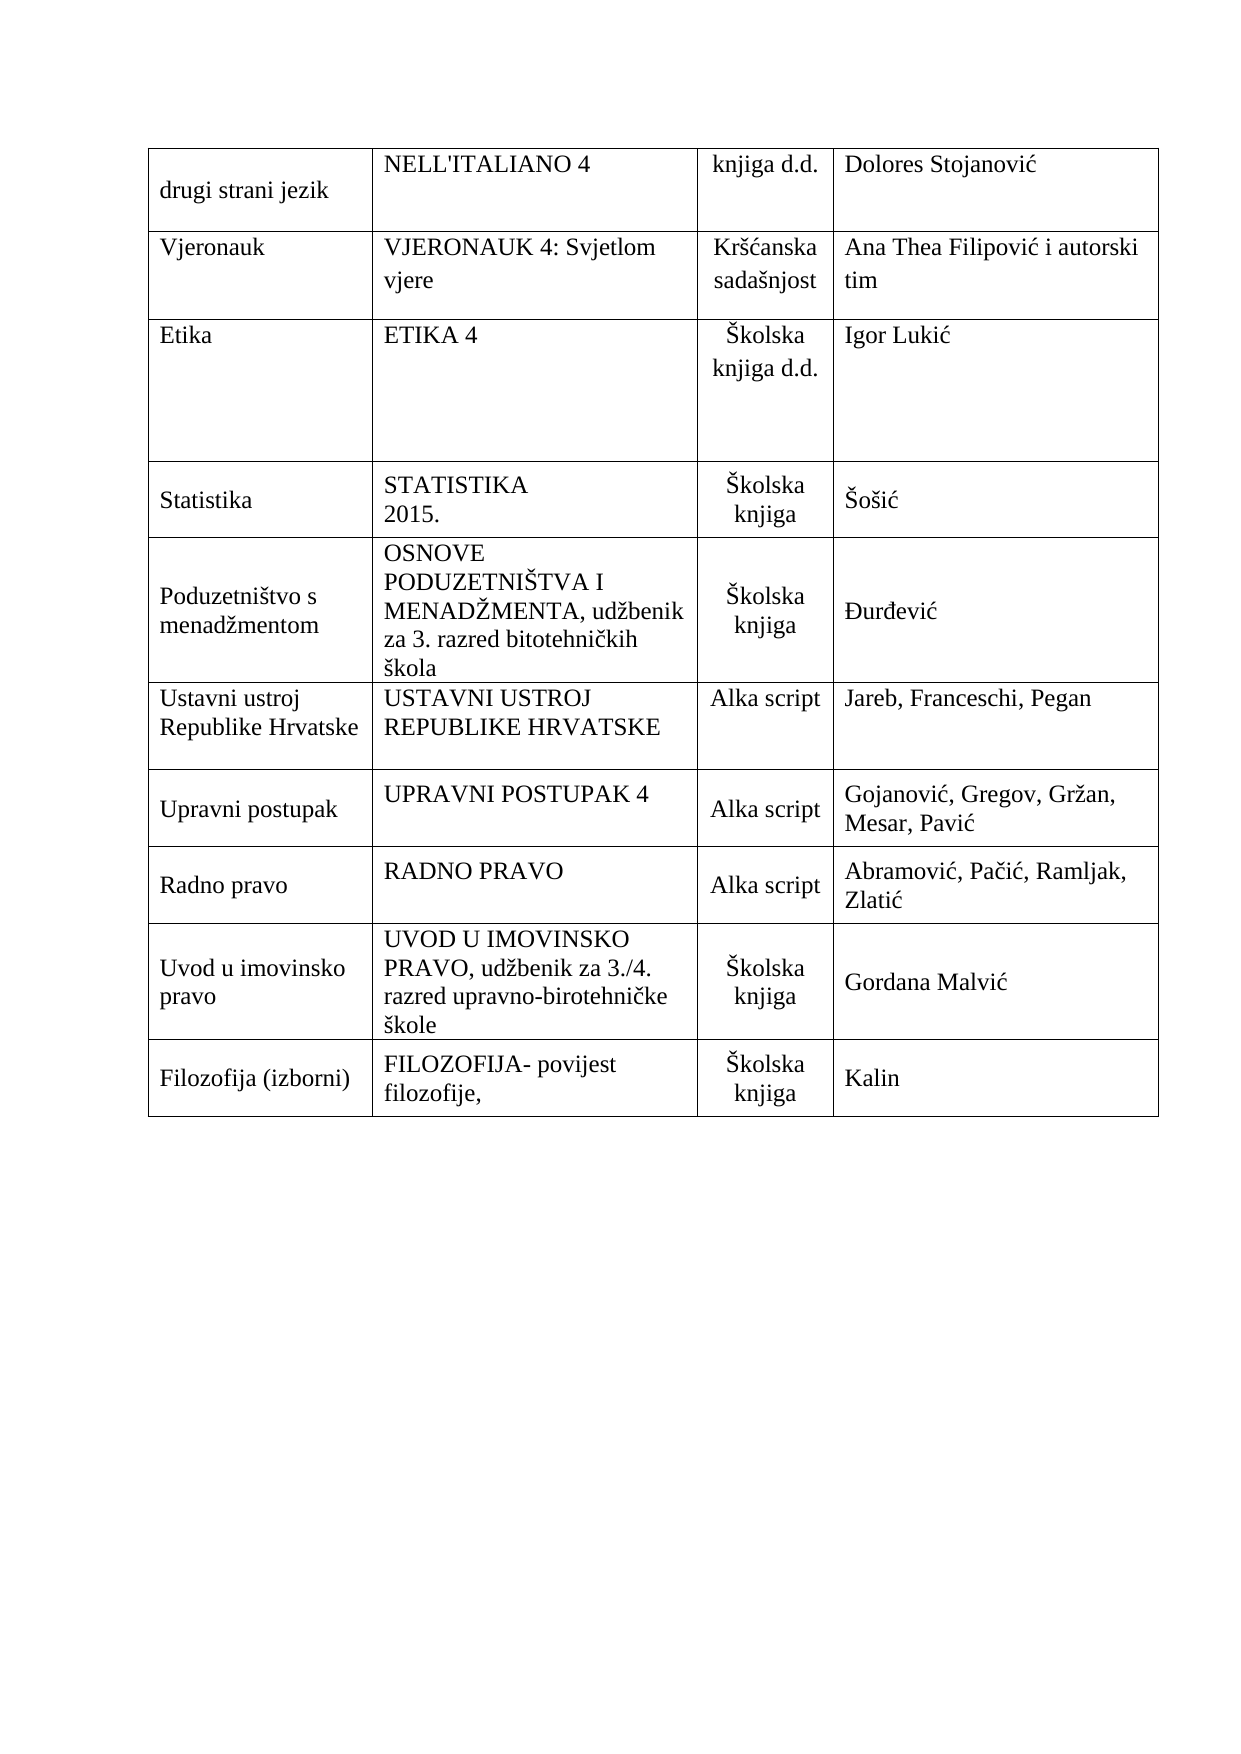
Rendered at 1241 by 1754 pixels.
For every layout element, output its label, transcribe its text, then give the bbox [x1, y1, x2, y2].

table_cell ETIKA 4 [373, 320, 697, 461]
table_cell Statistika [149, 462, 372, 537]
table_cell RADNO PRAVO [373, 847, 697, 923]
table_cell VJERONAUK 4: Svjetlom vjere [373, 232, 697, 319]
table_cell Školska knjiga [698, 462, 833, 537]
table_cell Šošić [834, 462, 1158, 537]
table_cell Etika [149, 320, 372, 461]
table_cell OSNOVE PODUZETNIŠTVA I MENADŽMENTA, udžbenik za 3. razred bitotehničkih škola [373, 538, 697, 682]
table_cell Alka script [698, 770, 833, 846]
table_cell Upravni postupak [149, 770, 372, 846]
table_cell Abramović, Pačić, Ramljak, Zlatić [834, 847, 1158, 923]
table_cell Radno pravo [149, 847, 372, 923]
table_cell Školska knjiga d.d. [698, 149, 833, 231]
table_cell Vjeronauk [149, 232, 372, 319]
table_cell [373, 149, 697, 231]
table_cell Alka script [698, 847, 833, 923]
table_cell Ustavni ustroj Republike Hrvatske [149, 683, 372, 769]
table_cell STATISTIKA 2015. [373, 462, 697, 537]
table_cell Filozofija (izborni) [149, 1040, 372, 1116]
table_cell Gordana Malvić [834, 924, 1158, 1039]
table_cell Školska knjiga [698, 538, 833, 682]
table_cell Đurđević [834, 538, 1158, 682]
table_cell USTAVNI USTROJ REPUBLIKE HRVATSKE [373, 683, 697, 769]
table_cell Ana Thea Filipović i autorski tim [834, 232, 1158, 319]
table_cell Školska knjiga d.d. [698, 320, 833, 461]
table_cell Gojanović, Gregov, Gržan, Mesar, Pavić [834, 770, 1158, 846]
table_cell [149, 149, 372, 231]
table_cell Poduzetništvo s menadžmentom [149, 538, 372, 682]
table_cell Školska knjiga [698, 924, 833, 1039]
table_cell Uvod u imovinsko pravo [149, 924, 372, 1039]
table_cell Alka script [698, 683, 833, 769]
table_cell Kalin [834, 1040, 1158, 1116]
table_cell UVOD U IMOVINSKO PRAVO, udžbenik za 3./4. razred upravno-birotehničke škole [373, 924, 697, 1039]
table_cell UPRAVNI POSTUPAK 4 [373, 770, 697, 846]
table_cell Školska knjiga [698, 1040, 833, 1116]
table_cell FILOZOFIJA- povijest filozofije, [373, 1040, 697, 1116]
table_cell Kršćanska sadašnjost [698, 232, 833, 319]
table_cell Igor Lukić [834, 320, 1158, 461]
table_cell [834, 149, 1158, 231]
table_cell Jareb, Franceschi, Pegan [834, 683, 1158, 769]
